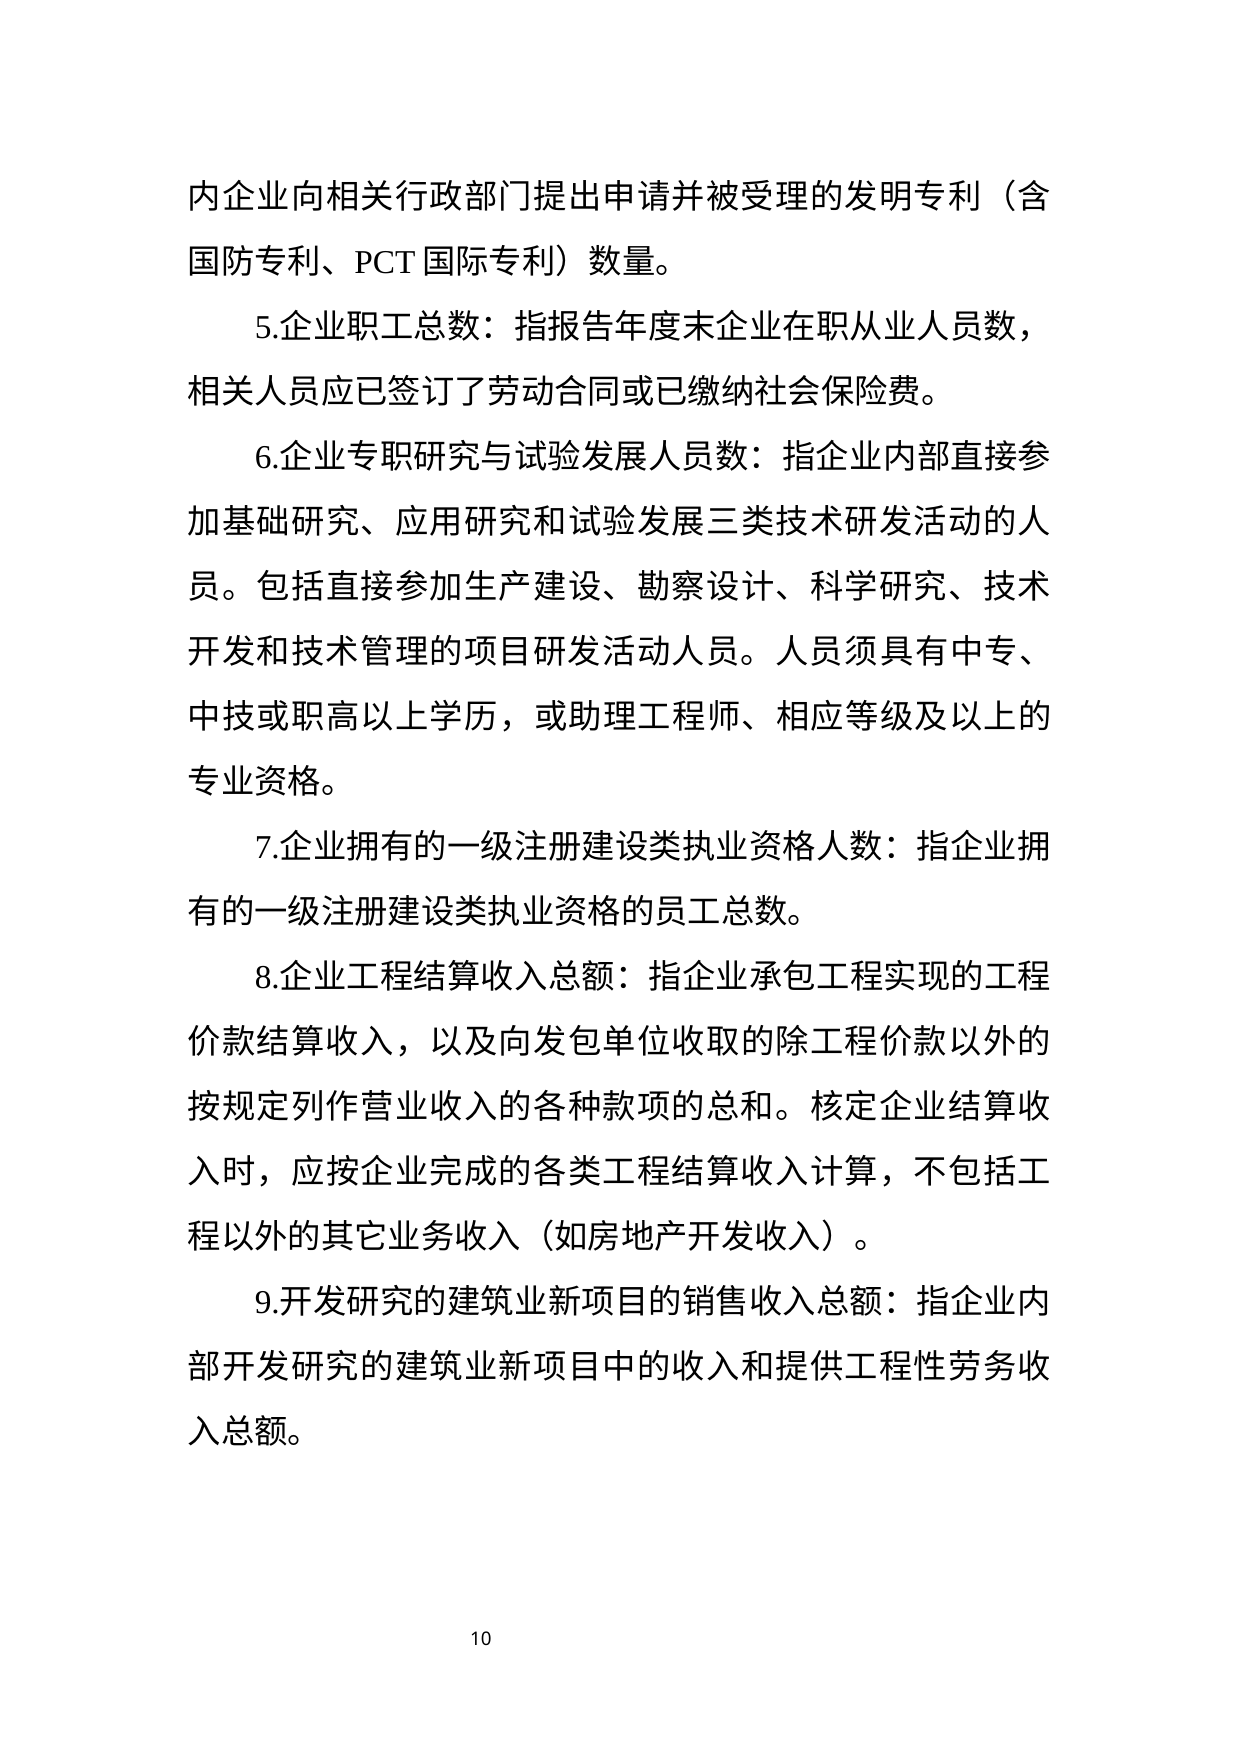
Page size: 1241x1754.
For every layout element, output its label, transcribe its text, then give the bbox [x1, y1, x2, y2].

list 企业工程结算收入总额：指企业承包工程实现的工程价款结算收入，以及向发包单位收取的除工程价款以外的按规定列作营业收入的各种款项的总和。核定企业结算收入时，应按企业完成的各类工程结算收入计算，不包括工程以外的其它业务收入（如房地产开发收入）。 [187, 942, 1052, 1267]
list 企业专职研究与试验发展人员数：指企业内部直接参加基础研究、应用研究和试验发展三类技术研发活动的人员。包括直接参加生产建设、勘察设计、科学研究、技术开发和技术管理的项目研发活动人员。人员须具有中专、中技或职高以上学历，或助理工程师、相应等级及以上的专业资格。 [187, 422, 1052, 812]
list 企业职工总数：指报告年度末企业在职从业人员数，相关人员应已签订了劳动合同或已缴纳社会保险费。 [187, 292, 1052, 422]
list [187, 162, 1052, 292]
list 企业拥有的一级注册建设类执业资格人数：指企业拥有的一级注册建设类执业资格的员工总数。 [187, 812, 1052, 942]
list 开发研究的建筑业新项目的销售收入总额：指企业内部开发研究的建筑业新项目中的收入和提供工程性劳务收入总额。 [187, 1267, 1052, 1462]
